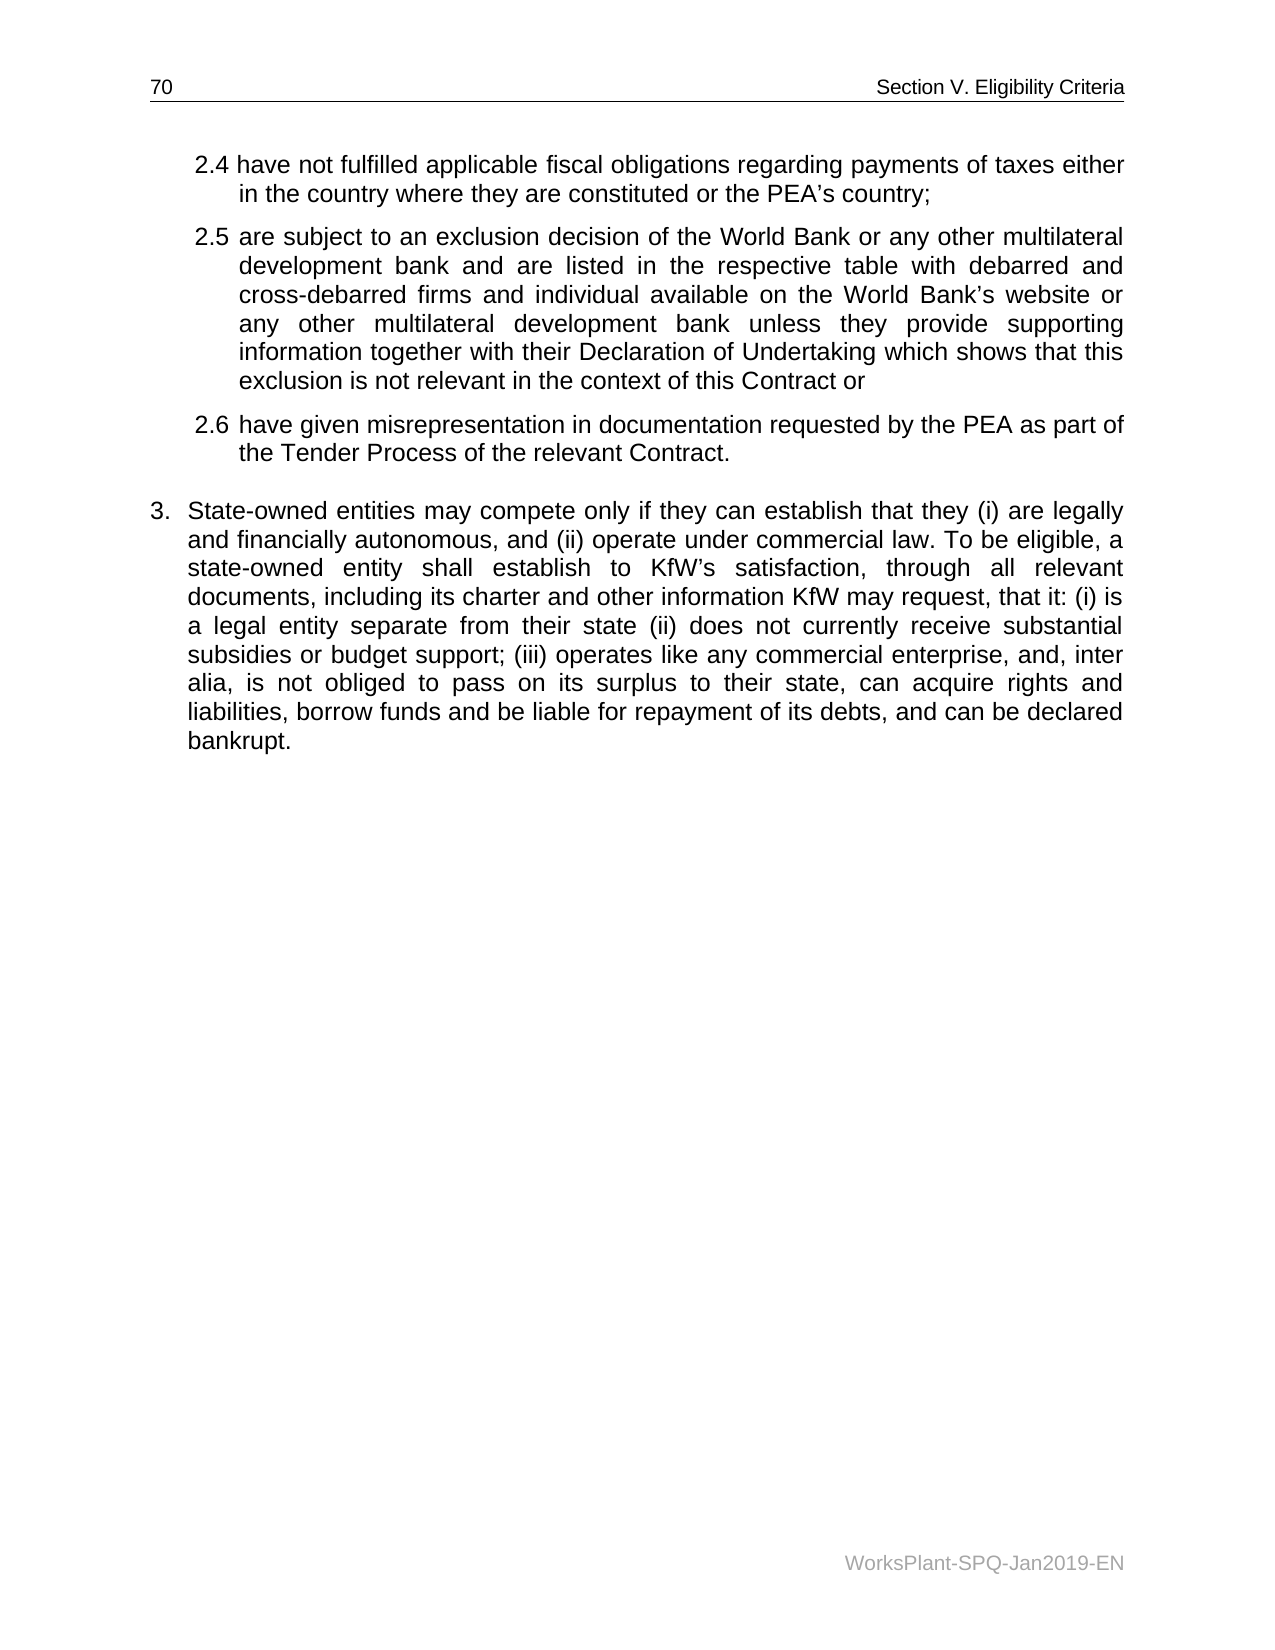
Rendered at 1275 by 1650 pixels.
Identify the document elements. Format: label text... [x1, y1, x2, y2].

text 2.5 are subject to an exclusion decision of the World Bank or any other multilateral development bank and are listed in the respective table with debarred and cross-debarred firms and individual available on the World Bank’s website or any other multilateral development bank unless they provide supporting information together with their Declaration of Undertaking which shows that this exclusion is not relevant in the context of this Contract or [194, 222, 1125, 395]
list State-owned entities may compete only if they can establish that they (i) are legally and financially autonomous, and (ii) operate under commercial law. To be eligible, a state-owned entity shall establish to KfW’s satisfaction, through all relevant documents, including its charter and other information KfW may request, that it: (i) is a legal entity separate from their state (ii) does not currently receive substantial subsidies or budget support; (iii) operates like any commercial enterprise, and, inter alia, is not obliged to pass on its surplus to their state, can acquire rights and liabilities, borrow funds and be liable for repayment of its debts, and can be declared bankrupt. [150, 496, 1125, 754]
text 2.6 have given misrepresentation in documentation requested by the PEA as part of the Tender Process of the relevant Contract. [194, 409, 1125, 467]
text 2.4 have not fulfilled applicable fiscal obligations regarding payments of taxes either in the country where they are constituted or the PEA’s country; [194, 150, 1125, 207]
